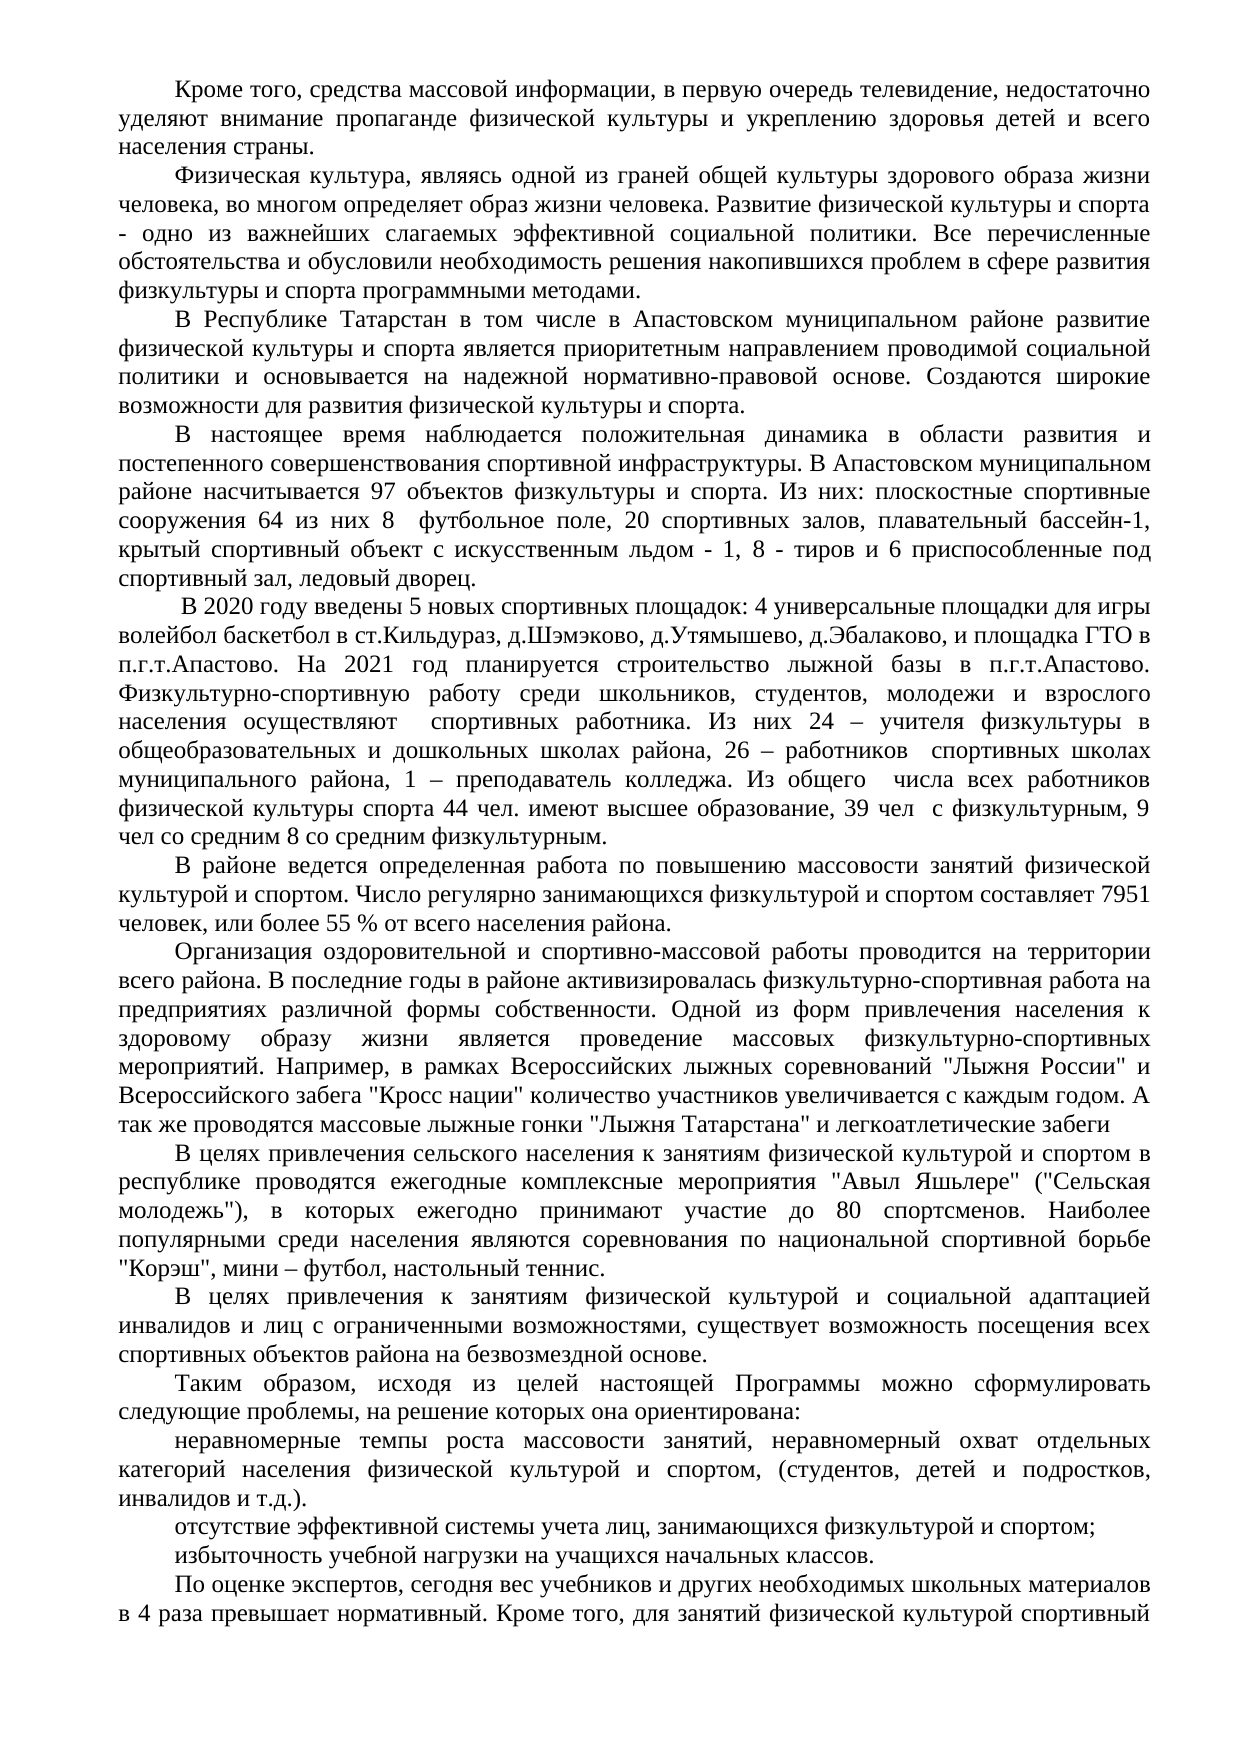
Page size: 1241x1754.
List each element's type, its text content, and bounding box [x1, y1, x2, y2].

text В 2020 году введены 5 новых спортивных площадок: 4 универсальные площадки для игры волейбол баскетбол в ст.Кильдураз, д.Шэмэково, д.Утямышево, д.Эбалаково, и площадка ГТО в п.г.т.Апастово. На 2021 год планируется строительство лыжной базы в п.г.т.Апастово. Физкультурно-спортивную работу среди школьников, студентов, молодежи и взрослого населения осуществляют спортивных работника. Из них 24 – учителя физкультуры в общеобразовательных и дошкольных школах района, 26 – работников спортивных школах муниципального района, 1 – преподаватель колледжа. Из общего числа всех работников физической культуры спорта 44 чел. имеют высшее образование, 39 чел с физкультурным, 9 чел со средним 8 со средним физкультурным. [118, 591, 1152, 850]
text В целях привлечения сельского населения к занятиям физической культурой и спортом в республике проводятся ежегодные комплексные мероприятия "Авыл Яшьлере" ("Сельская молодежь"), в которых ежегодно принимают участие до 80 спортсменов. Наиболее популярными среди населения являются соревнования по национальной спортивной борьбе "Корэш", мини – футбол, настольный теннис. [118, 1138, 1152, 1281]
text В настоящее время наблюдается положительная динамика в области развития и постепенного совершенствования спортивной инфраструктуры. В Апастовском муниципальном районе насчитывается 97 объектов физкультуры и спорта. Из них: плоскостные спортивные сооружения 64 из них 8 футбольное поле, 20 спортивных залов, плавательный бассейн-1, крытый спортивный объект с искусственным льдом - 1, 8 - тиров и 6 приспособленные под спортивный зал, ледовый дворец. [118, 419, 1152, 591]
text В Республике Татарстан в том числе в Апастовском муниципальном районе развитие физической культуры и спорта является приоритетным направлением проводимой социальной политики и основывается на надежной нормативно-правовой основе. Создаются широкие возможности для развития физической культуры и спорта. [118, 304, 1152, 419]
text избыточность учебной нагрузки на учащихся начальных классов. [118, 1540, 1152, 1569]
text Кроме того, средства массовой информации, в первую очередь телевидение, недостаточно уделяют внимание пропаганде физической культуры и укреплению здоровья детей и всего населения страны. [118, 74, 1152, 160]
text В районе ведется определенная работа по повышению массовости занятий физической культурой и спортом. Число регулярно занимающихся физкультурой и спортом составляет 7951 человек, или более 55 % от всего населения района. [118, 850, 1152, 936]
text отсутствие эффективной системы учета лиц, занимающихся физкультурой и спортом; [118, 1511, 1152, 1540]
text Таким образом, исходя из целей настоящей Программы можно сформулировать следующие проблемы, на решение которых она ориентирована: [118, 1368, 1152, 1425]
text неравномерные темпы роста массовости занятий, неравномерный охват отдельных категорий населения физической культурой и спортом, (студентов, детей и подростков, инвалидов и т.д.). [118, 1425, 1152, 1511]
text Физическая культура, являясь одной из граней общей культуры здорового образа жизни человека, во многом определяет образ жизни человека. Развитие физической культуры и спорта - одно из важнейших слагаемых эффективной социальной политики. Все перечисленные обстоятельства и обусловили необходимость решения накопившихся проблем в сфере развития физкультуры и спорта программными методами. [118, 160, 1152, 304]
text Организация оздоровительной и спортивно-массовой работы проводится на территории всего района. В последние годы в районе активизировалась физкультурно-спортивная работа на предприятиях различной формы собственности. Одной из форм привлечения населения к здоровому образу жизни является проведение массовых физкультурно-спортивных мероприятий. Например, в рамках Всероссийских лыжных соревнований "Лыжня России" и Всероссийского забега "Кросс нации" количество участников увеличивается с каждым годом. А так же проводятся массовые лыжные гонки "Лыжня Татарстана" и легкоатлетические забеги [118, 936, 1152, 1138]
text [118, 1569, 1152, 1626]
text В целях привлечения к занятиям физической культурой и социальной адаптацией инвалидов и лиц с ограниченными возможностями, существует возможность посещения всех спортивных объектов района на безвозмездной основе. [118, 1281, 1152, 1368]
